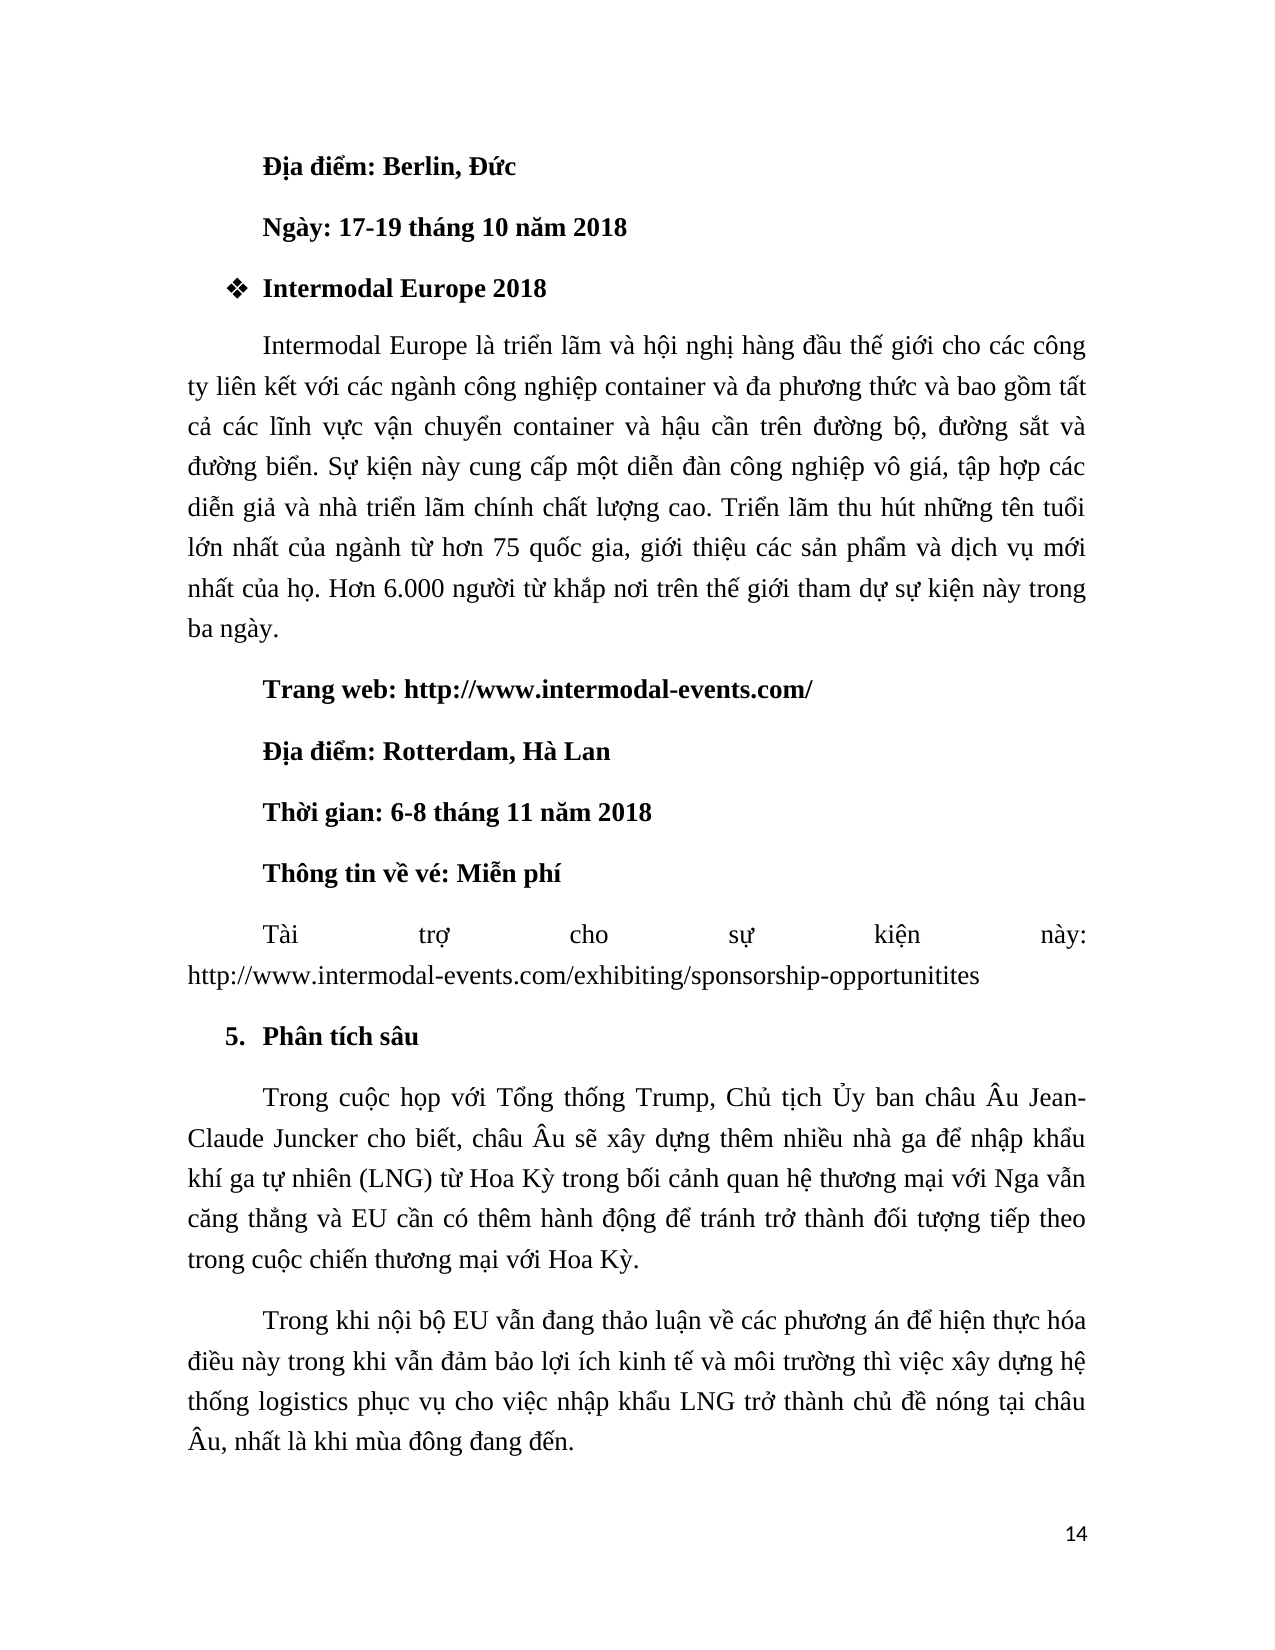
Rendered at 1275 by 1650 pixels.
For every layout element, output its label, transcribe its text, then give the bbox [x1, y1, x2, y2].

text Thông tin về vé: Miễn phí [187, 857, 1087, 888]
text Tài trợ cho sự kiện này: http://www.intermodal-events.com/exhibiting/sponsorship-opportunitites [187, 918, 1087, 990]
text Địa điểm: Berlin, Đức [187, 150, 1087, 181]
text Thời gian: 6-8 tháng 11 năm 2018 [187, 796, 1087, 827]
text Ngày: 17-19 tháng 10 năm 2018 [187, 211, 1087, 242]
text Trang web: http://www.intermodal-events.com/ [187, 673, 1087, 704]
list Intermodal Europe 2018 [225, 272, 1087, 304]
list Phân tích sâu [225, 1020, 1087, 1051]
text Trong khi nội bộ EU vẫn đang thảo luận về các phương án để hiện thực hóa điều này trong khi vẫn đảm bảo lợi ích kinh tế và môi trường thì việc xây dựng hệ thống logistics phục vụ cho việc nhập khẩu LNG trở thành chủ đề nóng tại châu Âu, nhất là khi mùa đông đang đến. [187, 1304, 1087, 1457]
text Địa điểm: Rotterdam, Hà Lan [187, 735, 1087, 766]
text Intermodal Europe là triển lãm và hội nghị hàng đầu thế giới cho các công ty liên kết với các ngành công nghiệp container và đa phương thức và bao gồm tất cả các lĩnh vực vận chuyển container và hậu cần trên đường bộ, đường sắt và đường biển. Sự kiện này cung cấp một diễn đàn công nghiệp vô giá, tập hợp các diễn giả và nhà triển lãm chính chất lượng cao. Triển lãm thu hút những tên tuổi lớn nhất của ngành từ hơn 75 quốc gia, giới thiệu các sản phẩm và dịch vụ mới nhất của họ. Hơn 6.000 người từ khắp nơi trên thế giới tham dự sự kiện này trong ba ngày. [187, 329, 1087, 643]
text Trong cuộc họp với Tổng thống Trump, Chủ tịch Ủy ban châu Âu Jean-Claude Juncker cho biết, châu Âu sẽ xây dựng thêm nhiều nhà ga để nhập khẩu khí ga tự nhiên (LNG) từ Hoa Kỳ trong bối cảnh quan hệ thương mại với Nga vẫn căng thẳng và EU cần có thêm hành động để tránh trở thành đối tượng tiếp theo trong cuộc chiến thương mại với Hoa Kỳ. [187, 1081, 1087, 1274]
